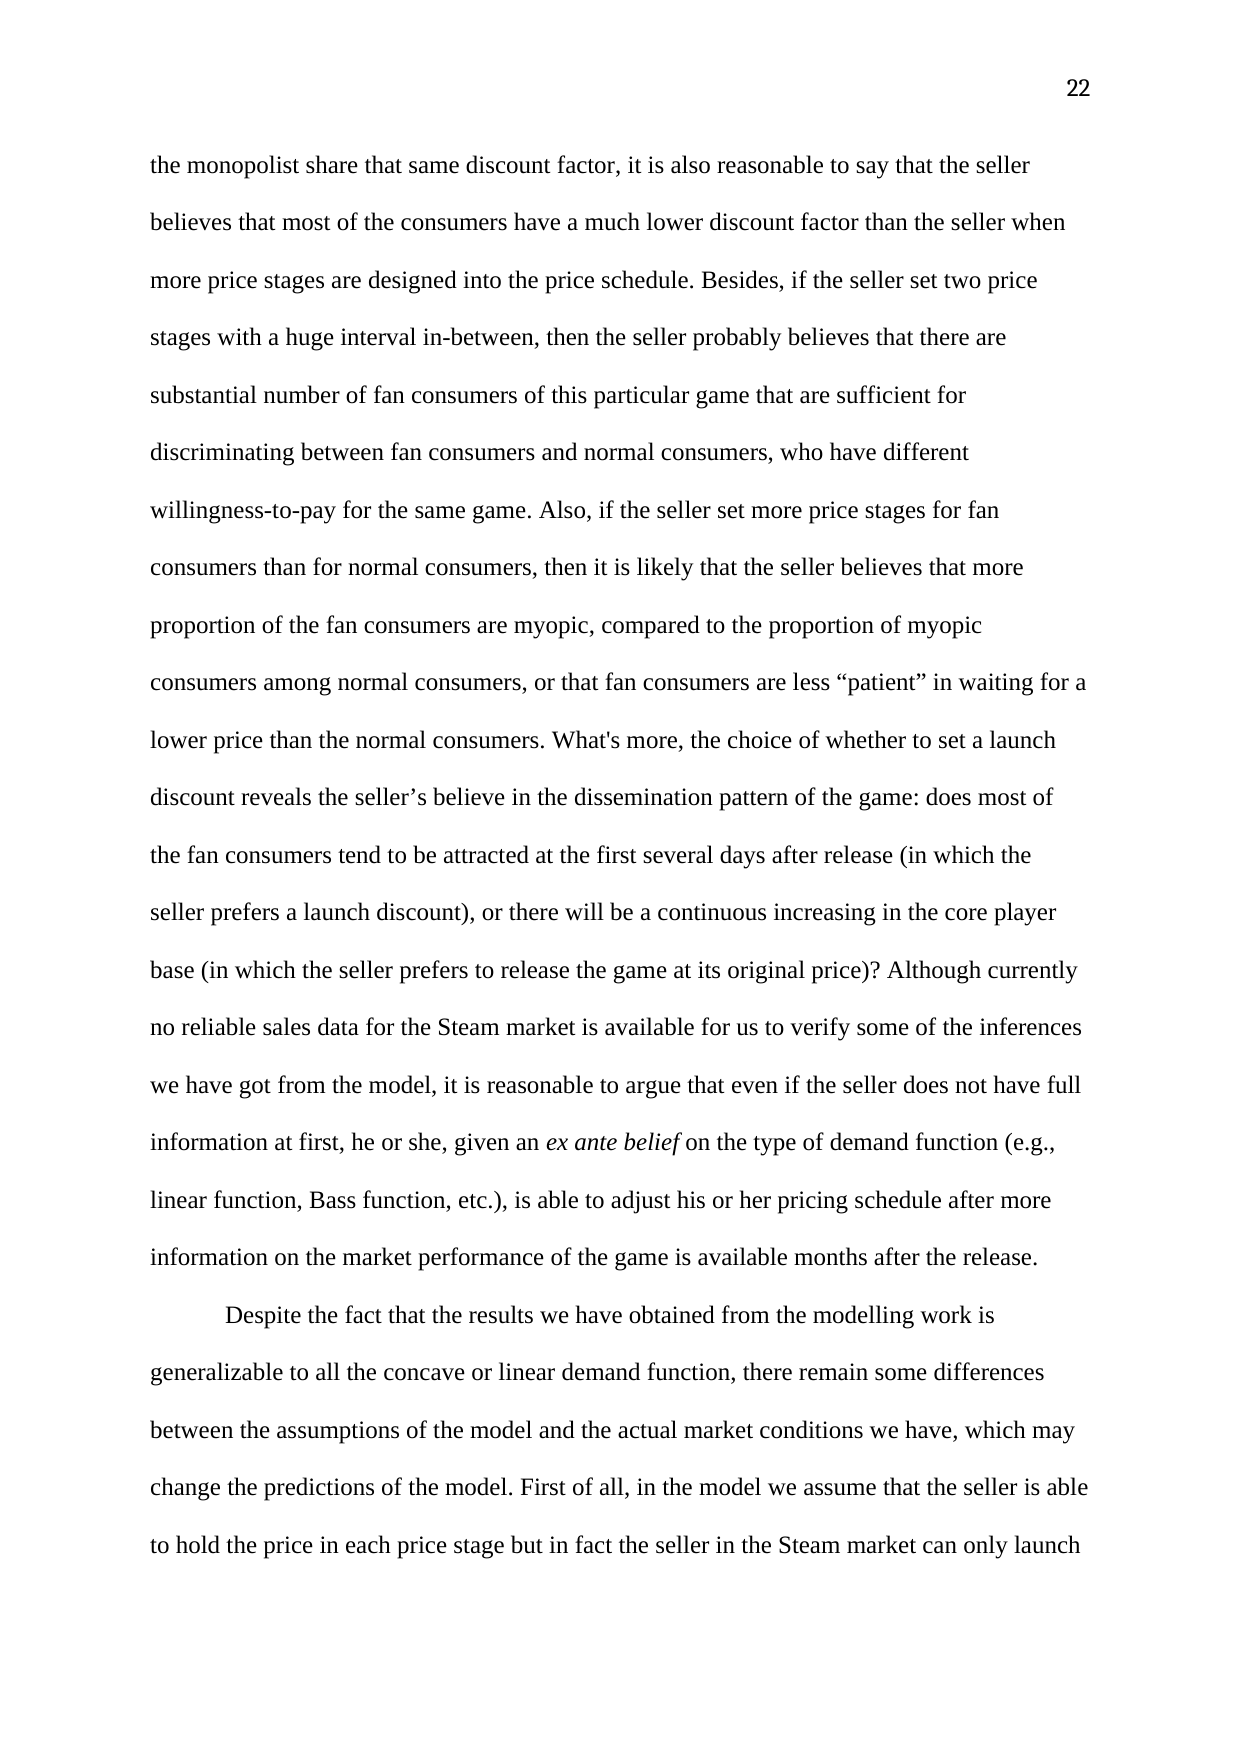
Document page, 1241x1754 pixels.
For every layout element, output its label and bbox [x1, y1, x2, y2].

text [150, 150, 1090, 1271]
text [150, 1300, 1090, 1559]
